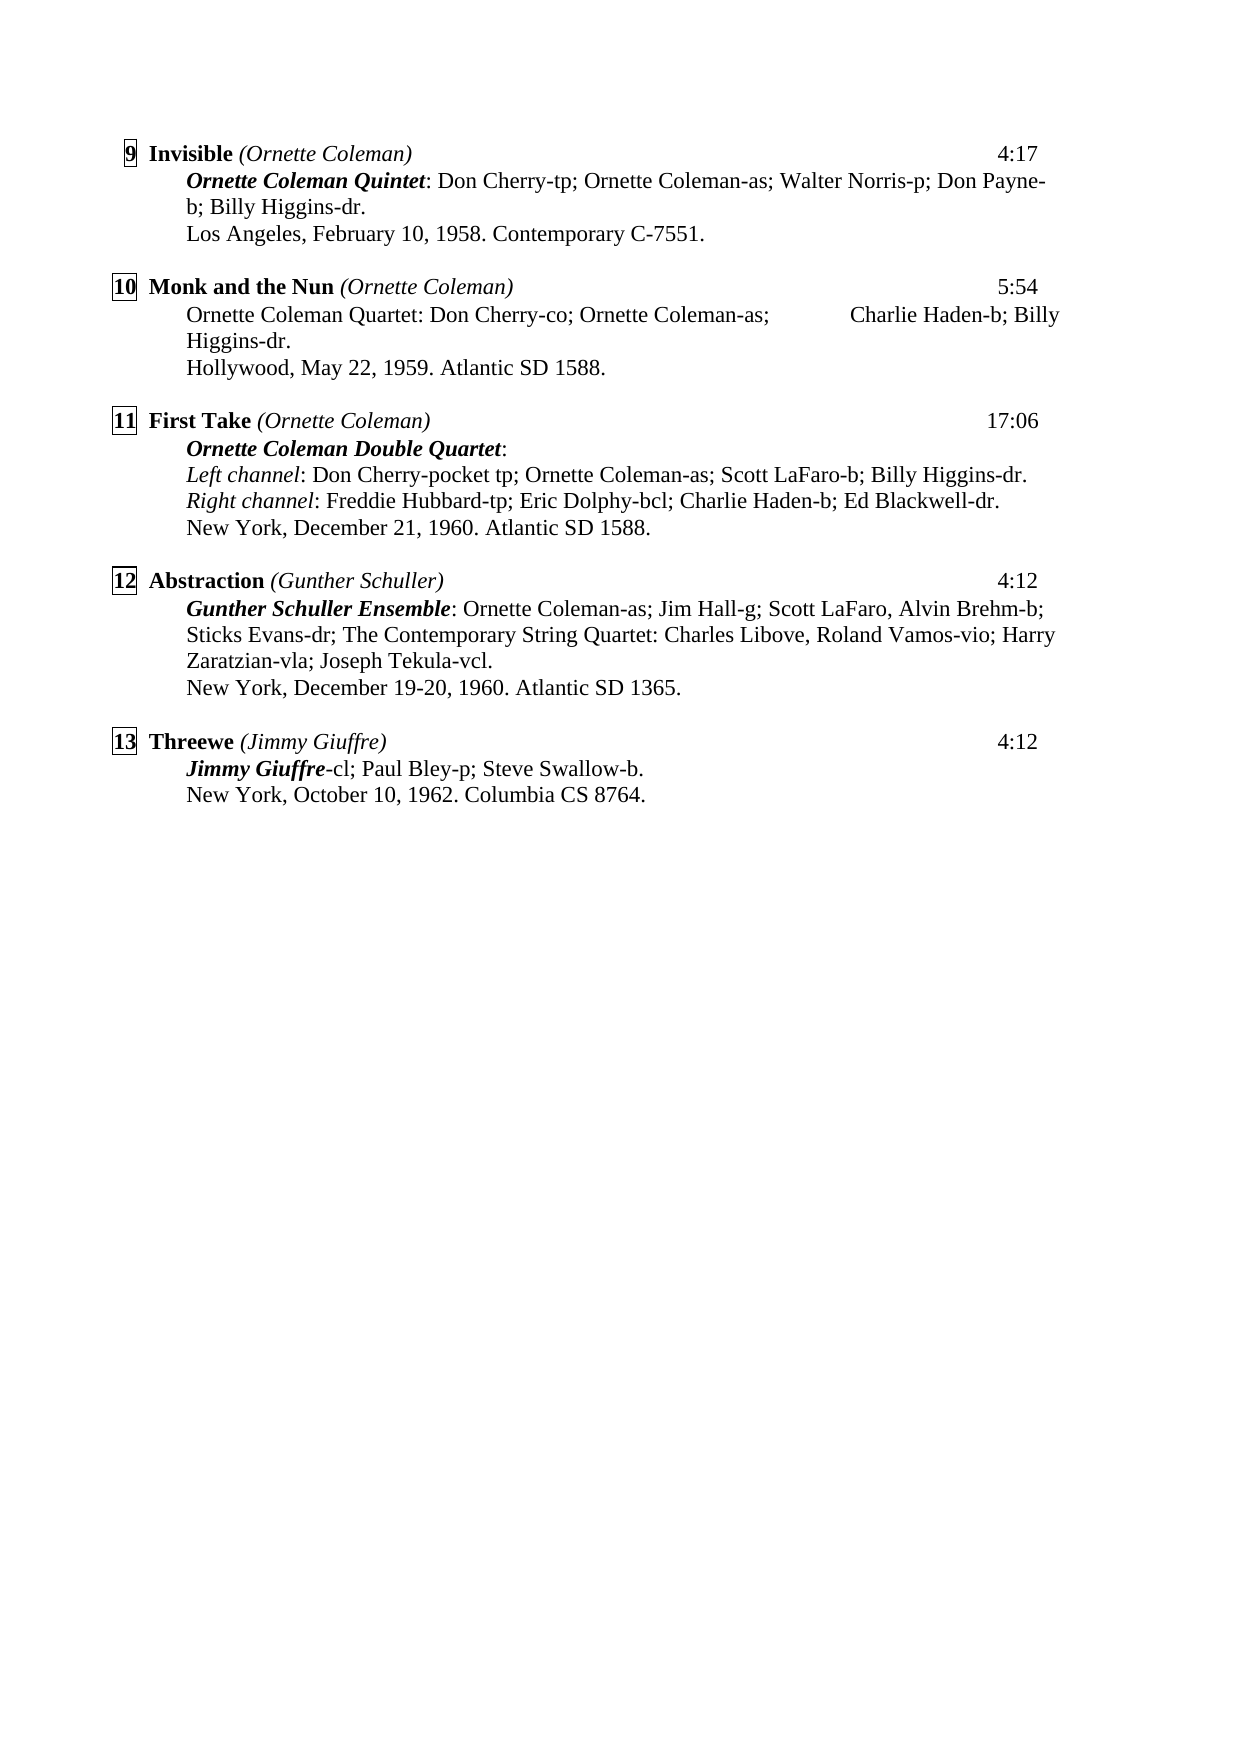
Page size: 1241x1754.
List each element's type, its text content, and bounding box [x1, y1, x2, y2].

text Ornette Coleman Double Quartet: [112, 435, 1140, 461]
text 13 Threewe (Jimmy Giuffre) 4:12 [137, 727, 1140, 755]
text Gunther Schuller Ensemble: Ornette Coleman-as; Jim Hall-g; Scott LaFaro, Alvin Brehm-b; [112, 595, 1140, 621]
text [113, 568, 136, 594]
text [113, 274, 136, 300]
text Left channel: Don Cherry-pocket tp; Ornette Coleman-as; Scott LaFaro-b; Billy Higgins-dr. [112, 461, 1140, 487]
text New York, December 21, 1960. Atlantic SD 1588. [112, 514, 1140, 540]
text Higgins-dr. [112, 327, 1140, 353]
text Ornette Coleman Quintet: Don Cherry-tp; Ornette Coleman-as; Walter Norris-p; Don Payne- [112, 167, 1140, 193]
text 9 Invisible (Ornette Coleman) 4:17 [137, 138, 1140, 167]
text Zaratzian-vla; Joseph Tekula-vcl. [112, 648, 1140, 674]
text 11 First Take (Ornette Coleman) 17:06 [137, 406, 1140, 435]
text Sticks Evans-dr; The Contemporary String Quartet: Charles Libove, Roland Vamos-vio; Harry [112, 621, 1140, 648]
text Hollywood, May 22, 1959. Atlantic SD 1588. [112, 353, 1140, 380]
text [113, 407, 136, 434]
text Right channel: Freddie Hubbard-tp; Eric Dolphy-bcl; Charlie Haden-b; Ed Blackwell-dr. [112, 487, 1140, 514]
text Los Angeles, February 10, 1958. Contemporary C-7551. [112, 220, 1140, 246]
text New York, December 19-20, 1960. Atlantic SD 1365. [186, 674, 1140, 700]
text 12 Abstraction (Gunther Schuller) 4:12 [137, 566, 1140, 595]
text Jimmy Giuffre-cl; Paul Bley-p; Steve Swallow-b. [112, 755, 1140, 781]
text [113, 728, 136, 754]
text New York, October 10, 1962. Columbia CS 8764. [112, 781, 1140, 808]
text 10 Monk and the Nun (Ornette Coleman) 5:54 [137, 272, 1140, 301]
text b; Billy Higgins-dr. [112, 193, 1140, 220]
text Ornette Coleman Quartet: Don Cherry-co; Ornette Coleman-as; Charlie Haden-b; Billy [112, 301, 1140, 327]
